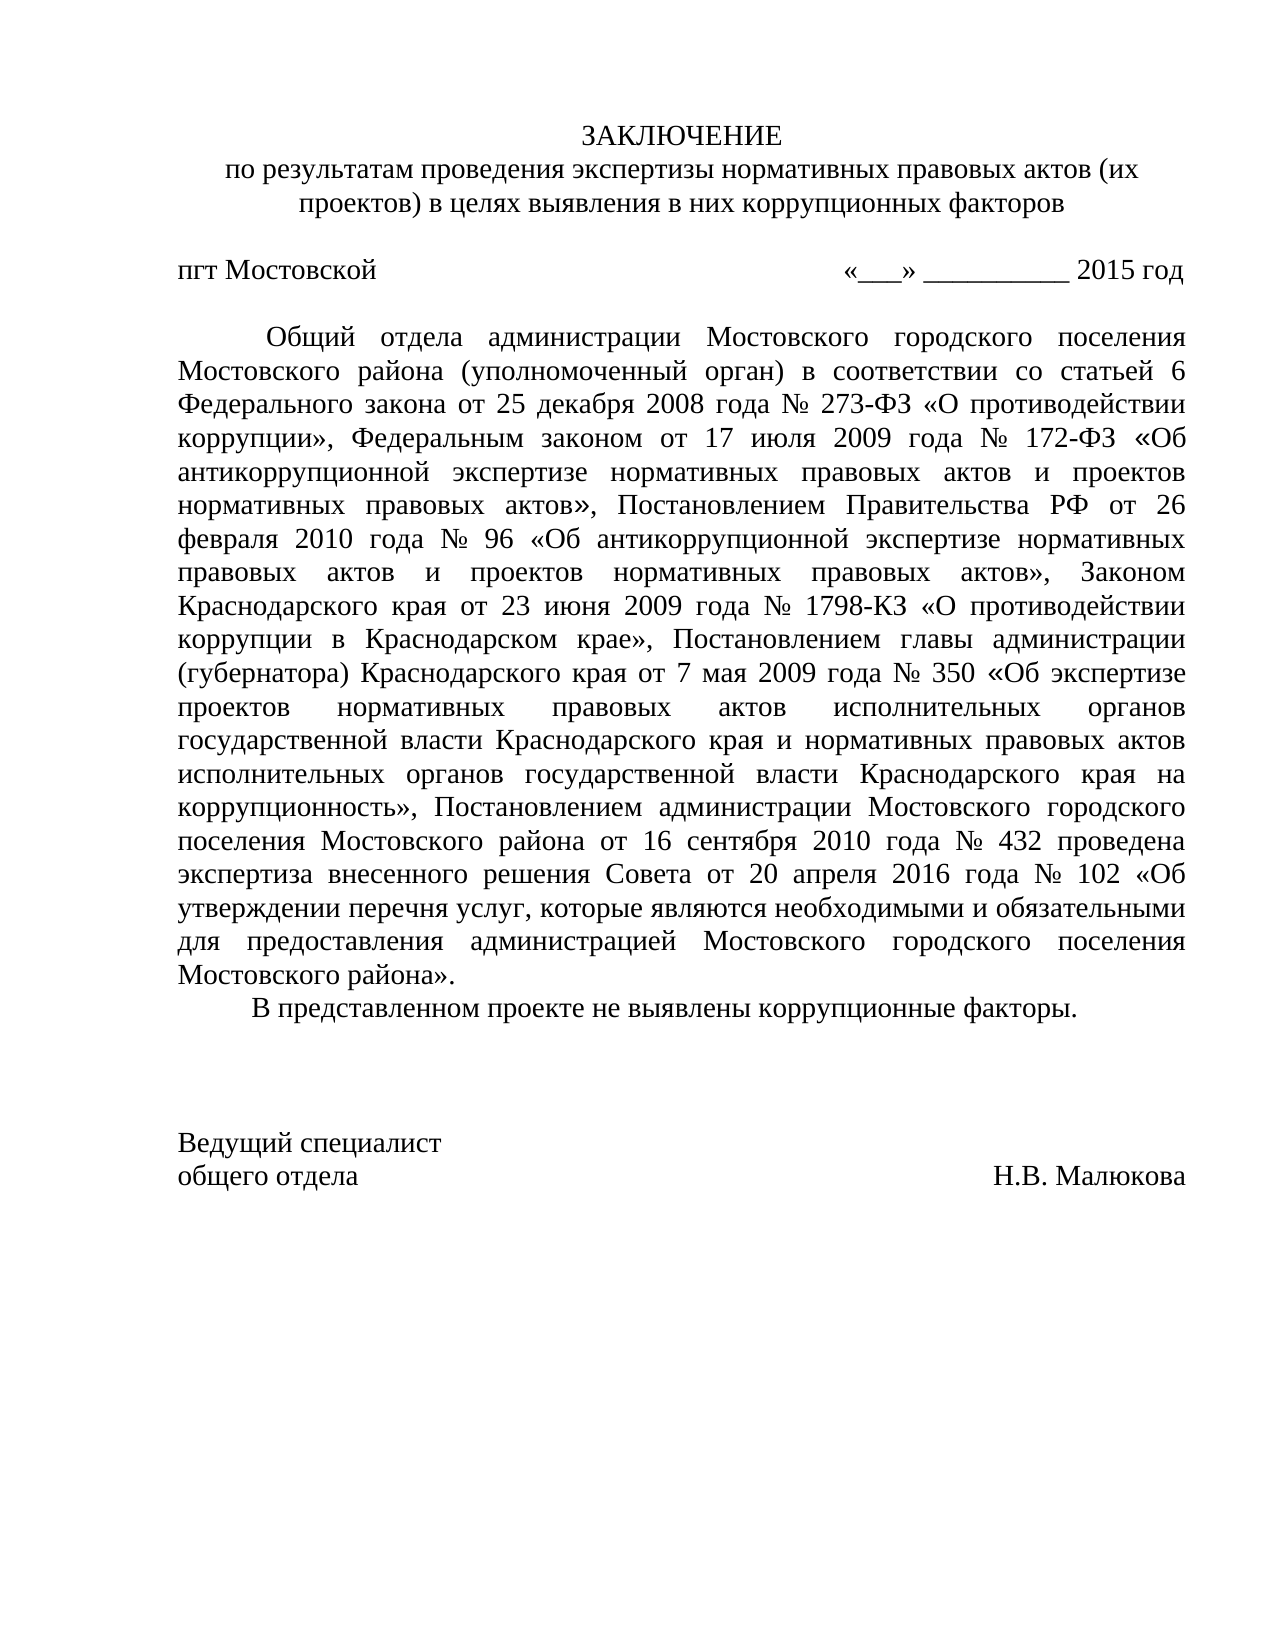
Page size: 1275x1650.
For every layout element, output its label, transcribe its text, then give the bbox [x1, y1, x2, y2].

text пгт Мостовской «___» __________ 2015 год [177, 252, 1186, 286]
text по результатам проведения экспертизы нормативных правовых актов (их проектов) в целях выявления в них коррупционных факторов [177, 152, 1186, 219]
text ЗАКЛЮЧЕНИЕ [177, 118, 1186, 152]
text В представленном проекте не выявлены коррупционные факторы. [177, 991, 1186, 1024]
text Общий отдела администрации Мостовского городского поселения Мостовского района (уполномоченный орган) в соответствии со статьей 6 Федерального закона от 25 декабря 2008 года № 273-ФЗ «О противодействии коррупции», Федеральным законом от 17 июля 2009 года № 172-ФЗ «Об антикоррупционной экспертизе нормативных правовых актов и проектов нормативных правовых актов», Постановлением Правительства РФ от 26 февраля 2010 года № 96 «Об антикоррупционной экспертизе нормативных правовых актов и проектов нормативных правовых актов», Законом Краснодарского края от 23 июня 2009 года № 1798-КЗ «О противодействии коррупции в Краснодарском крае», Постановлением главы администрации (губернатора) Краснодарского края от 7 мая 2009 года № 350 «Об экспертизе проектов нормативных правовых актов исполнительных органов государственной власти Краснодарского края и нормативных правовых актов исполнительных органов государственной власти Краснодарского края на коррупционность», Постановлением администрации Мостовского городского поселения Мостовского района от 16 сентября 2010 года № 432 проведена экспертиза внесенного решения Совета от 20 апреля 2016 года № 102 «Об утверждении перечня услуг, которые являются необходимыми и обязательными для предоставления администрацией Мостовского городского поселения Мостовского района». [177, 319, 1186, 991]
text Ведущий специалист [177, 1125, 1186, 1158]
text общего отдела Н.В. Малюкова [177, 1158, 1186, 1192]
